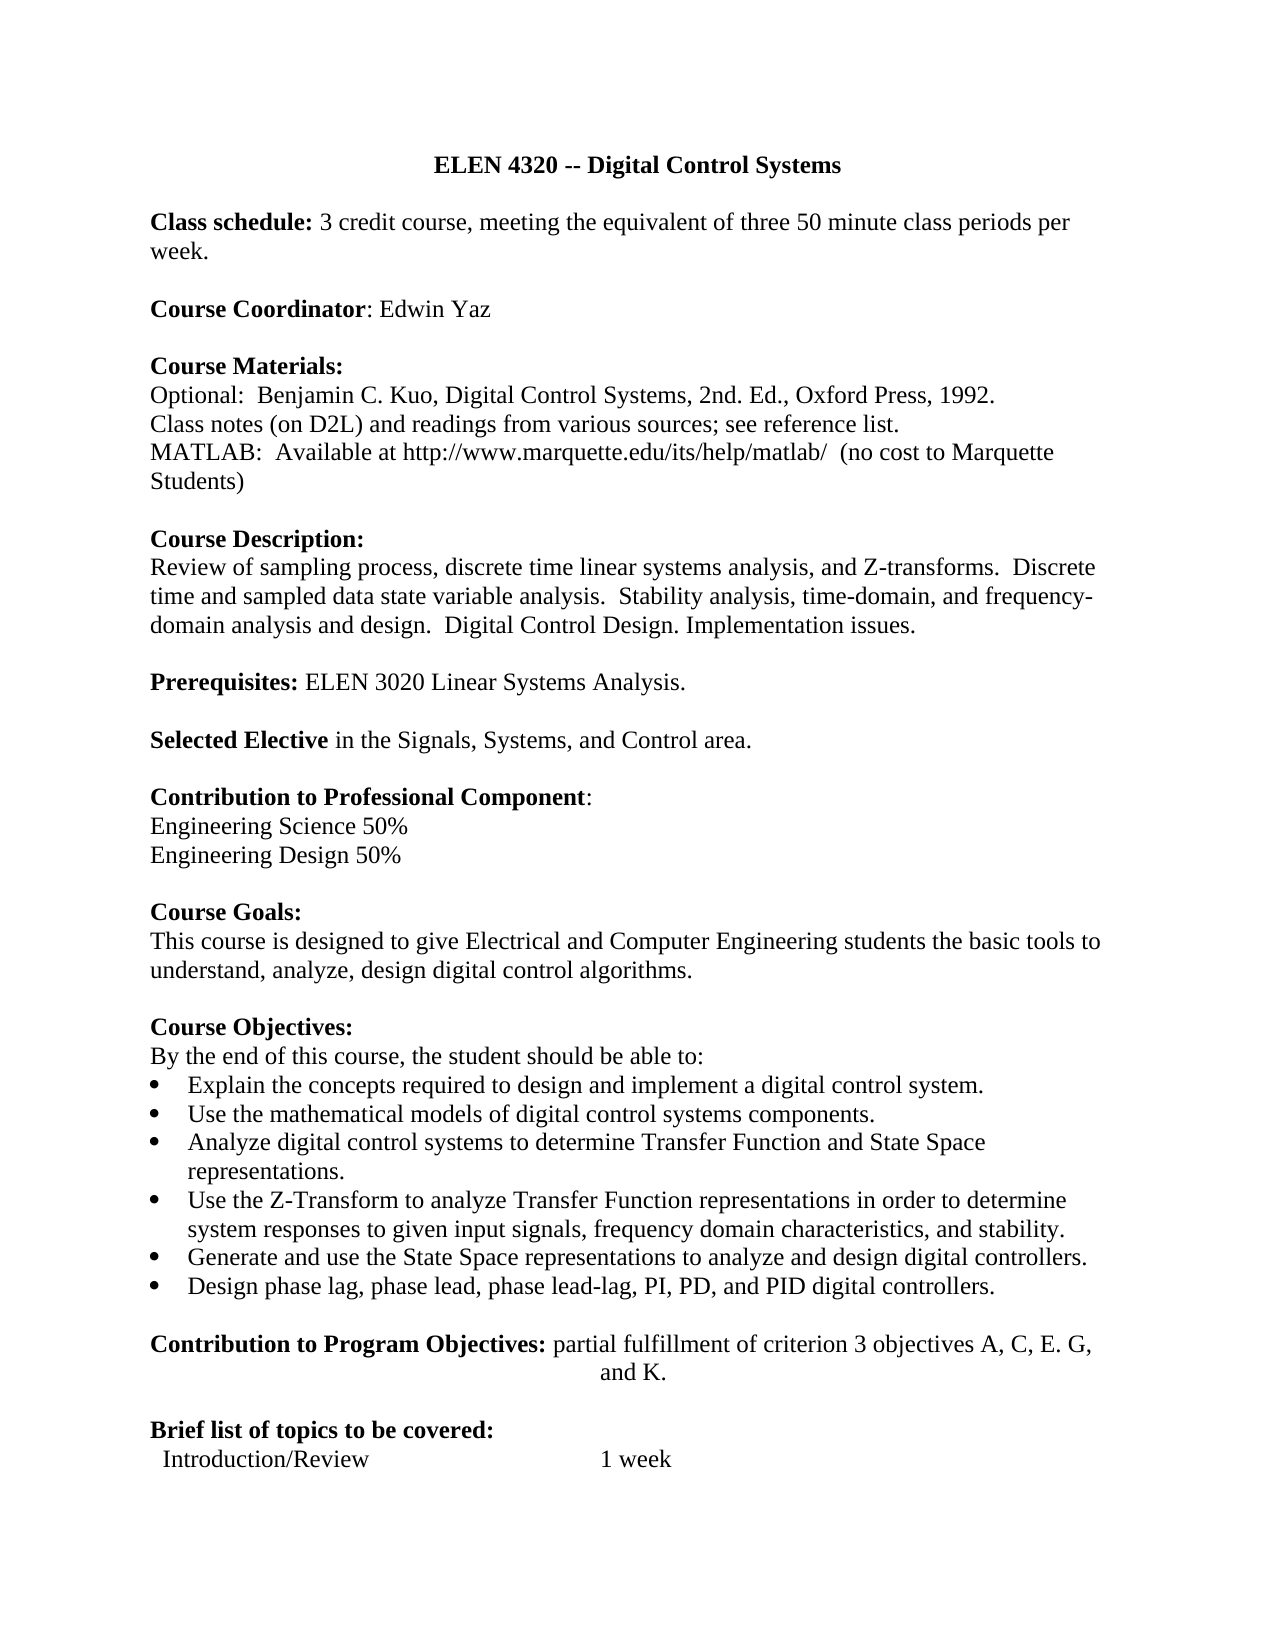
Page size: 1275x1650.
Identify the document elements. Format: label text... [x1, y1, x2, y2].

text Course Goals: [150, 897, 1125, 926]
list Explain the concepts required to design and implement a digital control system. [150, 1070, 1125, 1099]
text Course Objectives: [150, 1012, 1125, 1041]
text Optional: Benjamin C. Kuo, Digital Control Systems, 2nd. Ed., Oxford Press, 1992. [150, 380, 1125, 409]
text Course Description: [150, 524, 1125, 552]
list Design phase lag, phase lead, phase lead-lag, PI, PD, and PID digital controllers. [150, 1271, 1125, 1300]
text Course Coordinator: Edwin Yaz [150, 294, 1125, 322]
text Course Materials: [150, 351, 1125, 380]
text MATLAB: Available at http://www.marquette.edu/its/help/matlab/ (no cost to Marquette Students) [150, 437, 1125, 495]
text Contribution to Program Objectives: partial fulfillment of criterion 3 objectives A, C, E. G, and K. [150, 1329, 1125, 1386]
text Introduction/Review 1 week [150, 1444, 1125, 1472]
text Engineering Science 50% [150, 811, 1125, 840]
list Generate and use the State Space representations to analyze and design digital controllers. [150, 1242, 1125, 1271]
text ELEN 4320 -- Digital Control Systems [150, 150, 1125, 179]
text Brief list of topics to be covered: [150, 1415, 1125, 1444]
text Selected Elective in the Signals, Systems, and Control area. [150, 725, 1125, 754]
text Class schedule: 3 credit course, meeting the equivalent of three 50 minute class periods per week. [150, 207, 1125, 265]
text By the end of this course, the student should be able to: [150, 1041, 1125, 1070]
text Contribution to Professional Component: [150, 782, 1125, 811]
text Prerequisites: ELEN 3020 Linear Systems Analysis. [150, 667, 1125, 696]
text Review of sampling process, discrete time linear systems analysis, and Z-transforms. Discrete time and sampled data state variable analysis. Stability analysis, time-domain, and frequency-domain analysis and design. Digital Control Design. Implementation issues. [150, 552, 1125, 639]
list Analyze digital control systems to determine Transfer Function and State Space representations. [150, 1127, 1125, 1185]
text This course is designed to give Electrical and Computer Engineering students the basic tools to understand, analyze, design digital control algorithms. [150, 926, 1125, 984]
text Class notes (on D2L) and readings from various sources; see reference list. [150, 409, 1125, 437]
text Engineering Design 50% [150, 840, 1125, 869]
list Use the mathematical models of digital control systems components. [150, 1099, 1125, 1127]
list Use the Z-Transform to analyze Transfer Function representations in order to determine system responses to given input signals, frequency domain characteristics, and stability. [150, 1185, 1125, 1242]
